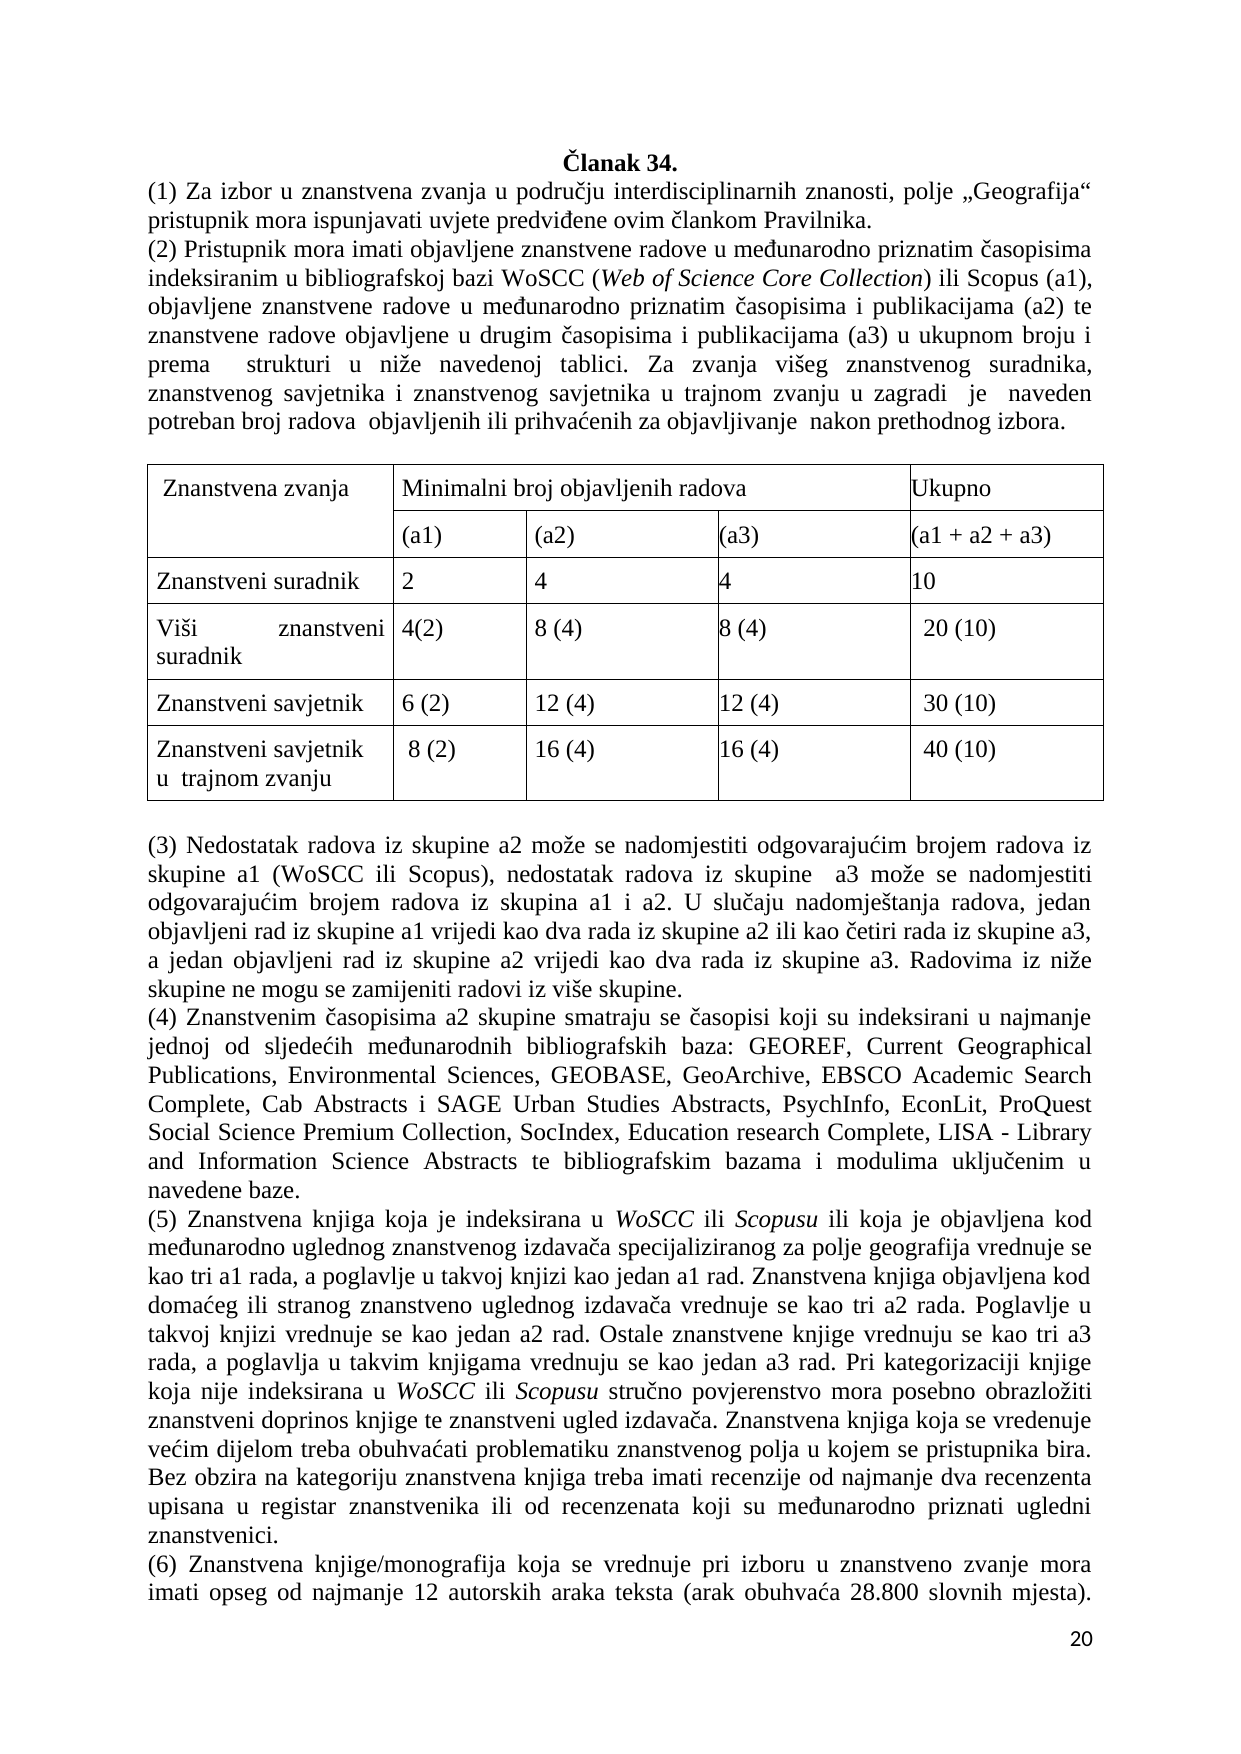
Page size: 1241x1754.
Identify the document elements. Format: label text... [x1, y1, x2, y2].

list Članak 34. [148, 148, 1093, 176]
table_cell Znanstveni suradnik [148, 558, 393, 603]
table_cell 8 (4) [527, 604, 718, 678]
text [148, 1549, 1093, 1606]
table_cell 40 (10) [911, 726, 1103, 800]
table_cell 8 (2) [394, 726, 526, 800]
text (2) Pristupnik mora imati objavljene znanstvene radove u međunarodno priznatim časopisima indeksiranim u bibliografskoj bazi WoSCC (Web of Science Core Collection) ili Scopus (a1), objavljene znanstvene radove u međunarodno priznatim časopisima i publikacijama (a2) te znanstvene radove objavljene u drugim časopisima i publikacijama (a3) u ukupnom broju i prema strukturi u niže navedenoj tablici. Za zvanja višeg znanstvenog suradnika, znanstvenog savjetnika i znanstvenog savjetnika u trajnom zvanju u zagradi je naveden potreban broj radova objavljenih ili prihvaćenih za objavljivanje nakon prethodnog izbora. [148, 234, 1093, 435]
table_cell 20 (10) [911, 604, 1103, 678]
table_cell 12 (4) [719, 680, 910, 725]
table_cell (a1) [394, 511, 526, 557]
table_cell Viši znanstveni suradnik [148, 604, 393, 678]
text (1) Za izbor u znanstvena zvanja u području interdisciplinarnih znanosti, polje „Geografija“ pristupnik mora ispunjavati uvjete predviđene ovim člankom Pravilnika. [148, 176, 1093, 234]
table_cell (a1 + a2 + a3) [911, 511, 1103, 557]
table_header Minimalni broj objavljenih radova [394, 465, 910, 510]
table_header Znanstvena zvanja [148, 465, 393, 557]
table_header Ukupno [911, 465, 1103, 510]
table_cell 4 [719, 558, 910, 603]
table_cell Znanstveni savjetnik [148, 680, 393, 725]
text (4) Znanstvenim časopisima a2 skupine smatraju se časopisi koji su indeksirani u najmanje jednoj od sljedećih međunarodnih bibliografskih baza: GEOREF, Current Geographical Publications, Environmental Sciences, GEOBASE, GeoArchive, EBSCO Academic Search Complete, Cab Abstracts i SAGE Urban Studies Abstracts, PsychInfo, EconLit, ProQuest Social Science Premium Collection, SocIndex, Education research Complete, LISA - Library and Information Science Abstracts te bibliografskim bazama i modulima uključenim u navedene baze. [148, 1002, 1093, 1204]
table_cell 8 (4) [719, 604, 910, 678]
table_cell 10 [911, 558, 1103, 603]
table_cell 2 [394, 558, 526, 603]
text (3) Nedostatak radova iz skupine a2 može se nadomjestiti odgovarajućim brojem radova iz skupine a1 (WoSCC ili Scopus), nedostatak radova iz skupine a3 može se nadomjestiti odgovarajućim brojem radova iz skupina a1 i a2. U slučaju nadomještanja radova, jedan objavljeni rad iz skupine a1 vrijedi kao dva rada iz skupine a2 ili kao četiri rada iz skupine a3, a jedan objavljeni rad iz skupine a2 vrijedi kao dva rada iz skupine a3. Radovima iz niže skupine ne mogu se zamijeniti radovi iz više skupine. [148, 830, 1093, 1002]
table_cell 16 (4) [527, 726, 718, 800]
table_cell 16 (4) [719, 726, 910, 800]
text (5) Znanstvena knjiga koja je indeksirana u WoSCC ili Scopusu ili koja je objavljena kod međunarodno uglednog znanstvenog izdavača specijaliziranog za polje geografija vrednuje se kao tri a1 rada, a poglavlje u takvoj knjizi kao jedan a1 rad. Znanstvena knjiga objavljena kod domaćeg ili stranog znanstveno uglednog izdavača vrednuje se kao tri a2 rada. Poglavlje u takvoj knjizi vrednuje se kao jedan a2 rad. Ostale znanstvene knjige vrednuju se kao tri a3 rada, a poglavlja u takvim knjigama vrednuju se kao jedan a3 rad. Pri kategorizaciji knjige koja nije indeksirana u WoSCC ili Scopusu stručno povjerenstvo mora posebno obrazložiti znanstveni doprinos knjige te znanstveni ugled izdavača. Znanstvena knjiga koja se vredenuje većim dijelom treba obuhvaćati problematiku znanstvenog polja u kojem se pristupnika bira. Bez obzira na kategoriju znanstvena knjiga treba imati recenzije od najmanje dva recenzenta upisana u registar znanstvenika ili od recenzenata koji su međunarodno priznati ugledni znanstvenici. [148, 1204, 1093, 1549]
table_cell 4 [527, 558, 718, 603]
table_cell Znanstveni savjetnik u trajnom zvanju [148, 726, 393, 800]
table_cell (a3) [719, 511, 910, 557]
table_cell 6 (2) [394, 680, 526, 725]
table_cell 30 (10) [911, 680, 1103, 725]
table_cell 12 (4) [527, 680, 718, 725]
table_cell (a2) [527, 511, 718, 557]
table_cell 4(2) [394, 604, 526, 678]
